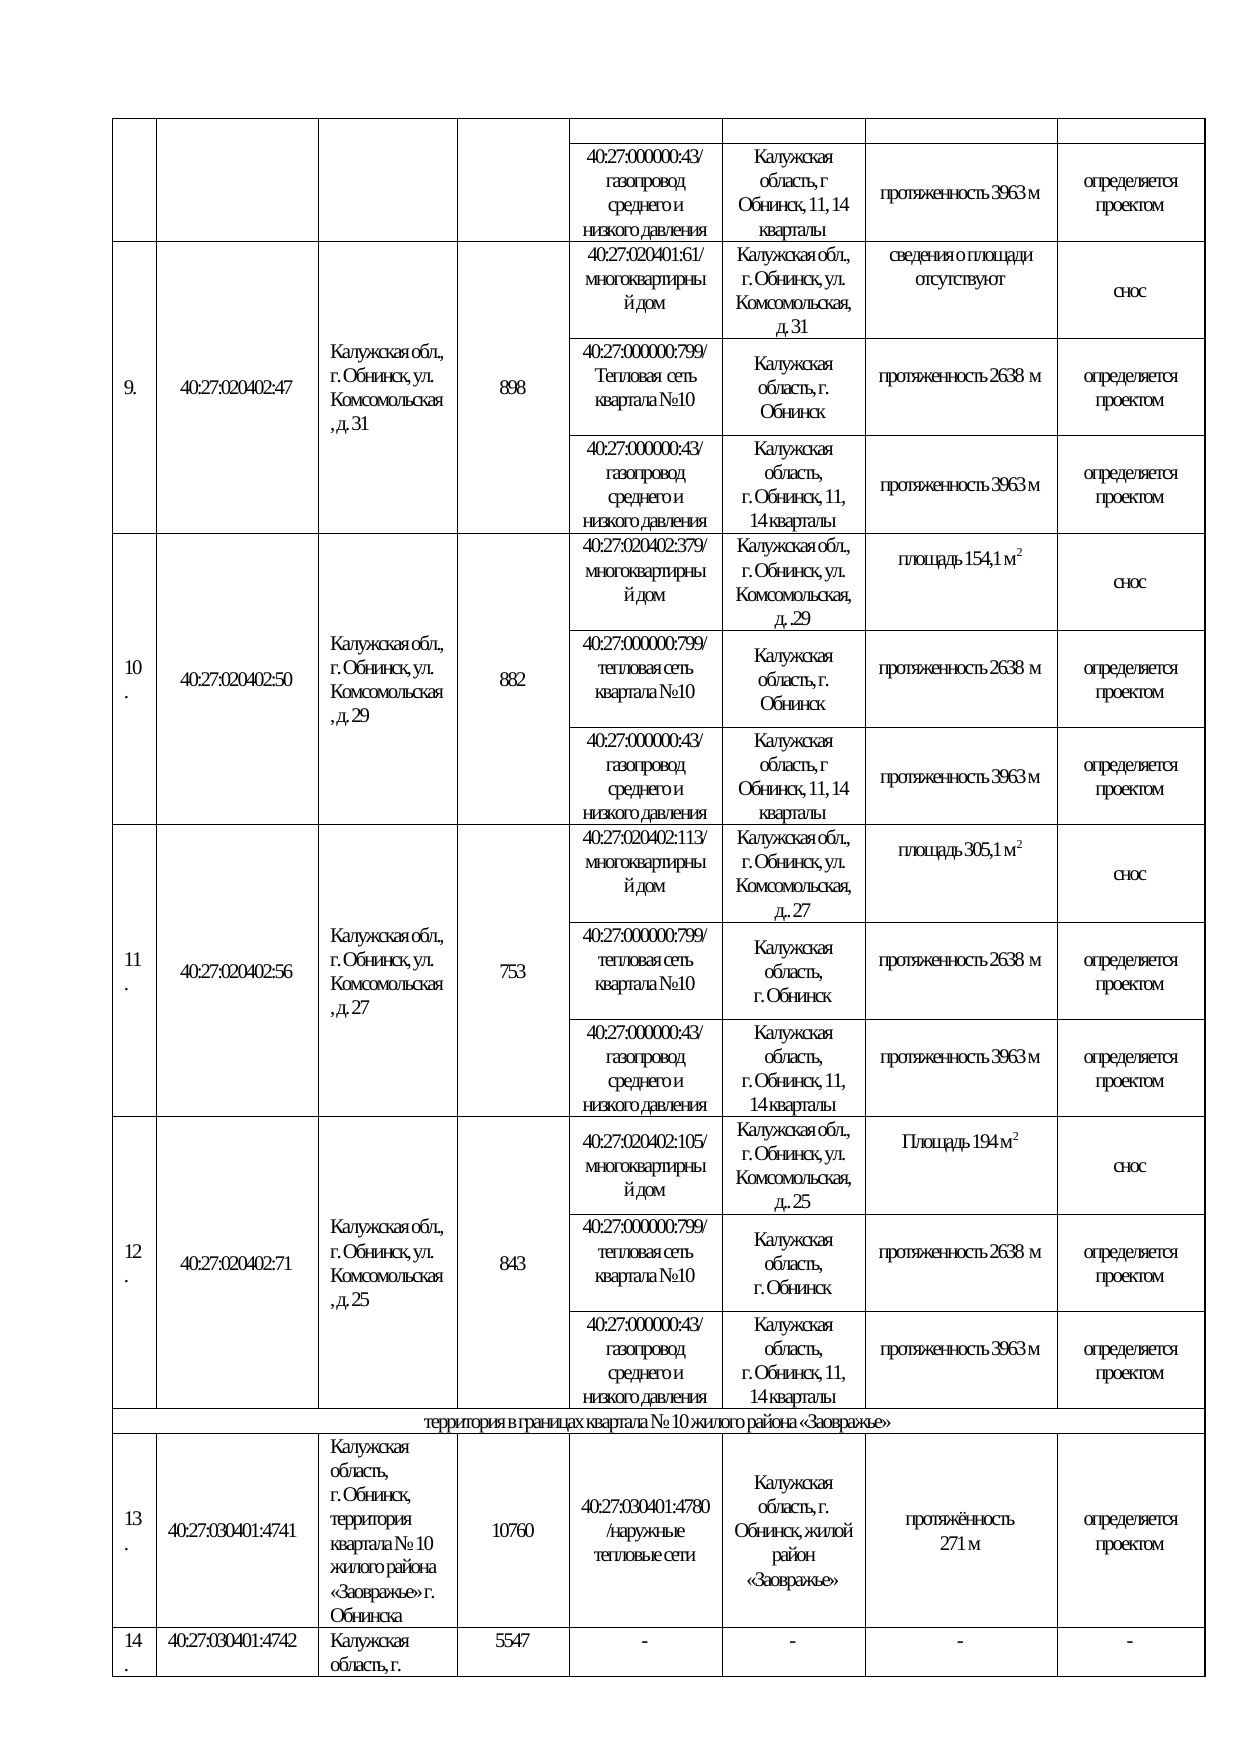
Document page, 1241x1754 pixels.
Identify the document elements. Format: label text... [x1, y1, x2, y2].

table_cell Калужская область, г Обнинск, 11, 14 кварталы [723, 144, 865, 241]
table_cell Калужская область, г. Обнинск [723, 1215, 865, 1311]
table_cell 40:27:000000:43/ газопровод среднего и низкого давления [570, 144, 722, 241]
table_cell 14. [113, 1628, 156, 1676]
table_cell 40:27:000000:799/ тепловая сеть квартала №10 [570, 631, 722, 727]
table_cell определяется проектом [1058, 144, 1204, 241]
table_cell снос [1058, 1117, 1204, 1213]
table_cell 5547 [458, 1628, 569, 1676]
table_cell определяется проектом [1058, 1215, 1204, 1311]
table_cell Калужская обл., г. Обнинск, ул. Комсомольская, д.. 25 [723, 1117, 865, 1213]
table_cell 11. [113, 825, 156, 1116]
table_cell определяется проектом [1058, 1434, 1204, 1627]
table_cell 40:27:000000:43/ газопровод среднего и низкого давления [570, 1312, 722, 1408]
table_cell 40:27:020402:105/ многоквартирный дом [570, 1117, 722, 1213]
table_cell 843 [458, 1117, 569, 1408]
table_cell протяженность 3963 м [866, 144, 1057, 241]
table_cell протяженность 3963 м [866, 1312, 1057, 1408]
table_cell 40:27:020402:113/ многоквартирный дом [570, 825, 722, 922]
table_cell 882 [458, 534, 569, 824]
table_cell протяженность 2638 м [866, 1215, 1057, 1311]
table_cell Калужская обл., г. Обнинск, ул. Комсомольская, д. 31 [723, 242, 865, 338]
table_cell протяжённость 271 м [866, 1434, 1057, 1627]
table_cell 40:27:020401:61/многоквартирный дом [570, 242, 722, 338]
table_cell 12. [113, 1117, 156, 1408]
table_cell определяется проектом [1058, 923, 1204, 1019]
table_cell площадь 154,1 м2 [866, 534, 1057, 630]
table_cell 10760 [458, 1434, 569, 1627]
table_cell 40:27:000000:799/ тепловая сеть квартала №10 [570, 923, 722, 1019]
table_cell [319, 1434, 457, 1627]
table_cell - [866, 1628, 1057, 1676]
table_cell протяженность 2638 м [866, 923, 1057, 1019]
table_cell Калужская область, г. Обнинск, жилой район «Заовражье» [723, 1434, 865, 1627]
table_cell Площадь 194 м2 [866, 1117, 1057, 1213]
table_cell 753 [458, 825, 569, 1116]
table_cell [723, 119, 865, 143]
table_cell 898 [458, 242, 569, 532]
table_cell территория в границах квартала № 10 жилого района «Заовражье» [113, 1409, 1204, 1433]
table_cell Калужская обл., г. Обнинск, ул. Комсомольская, д. .29 [723, 534, 865, 630]
table_cell определяется проектом [1058, 1020, 1204, 1116]
table_cell 40:27:000000:43/ газопровод среднего и низкого давления [570, 436, 722, 532]
table_cell Калужская обл., г. Обнинск, ул. Комсомольская, д.. 27 [723, 825, 865, 922]
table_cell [1058, 119, 1204, 143]
table_cell площадь 305,1 м2 [866, 825, 1057, 922]
table_cell определяется проектом [1058, 436, 1204, 532]
table_cell 40:27:000000:799/ Тепловая сеть квартала №10 [570, 339, 722, 435]
table_cell Калужская область, г. Обнинск [723, 339, 865, 435]
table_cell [866, 119, 1057, 143]
table_cell 40:27:020402:379/ многоквартирный дом [570, 534, 722, 630]
table_cell 40:27:030401:4780/наружные тепловые сети [570, 1434, 722, 1627]
table_cell снос [1058, 825, 1204, 922]
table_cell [319, 1628, 457, 1676]
table_cell - [1058, 1628, 1204, 1676]
table_cell 40:27:020402:50 [157, 534, 318, 824]
table_cell определяется проектом [1058, 1312, 1204, 1408]
table_cell 13. [113, 1434, 156, 1627]
table_cell 40:27:020402:56 [157, 825, 318, 1116]
table_cell протяженность 3963 м [866, 436, 1057, 532]
table_cell протяженность 3963 м [866, 728, 1057, 824]
table_cell Калужская область, г. Обнинск, 11, 14 кварталы [723, 1312, 865, 1408]
table_cell снос [1058, 242, 1204, 338]
table_cell Калужская область, г Обнинск, 11, 14 кварталы [723, 728, 865, 824]
table_cell 40:27:030401:4741 [157, 1434, 318, 1627]
table_cell Калужская обл., г. Обнинск, ул. Комсомольская, д. 29 [319, 534, 457, 824]
table_cell протяженность 2638 м [866, 339, 1057, 435]
table_cell Калужская обл., г. Обнинск, ул. Комсомольская, д. 31 [319, 242, 457, 532]
table_cell 40:27:020402:71 [157, 1117, 318, 1408]
table_cell Калужская область, г. Обнинск, 11, 14 кварталы [723, 436, 865, 532]
table_cell протяженность 2638 м [866, 631, 1057, 727]
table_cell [570, 119, 722, 143]
table_cell 10. [113, 534, 156, 824]
table_cell определяется проектом [1058, 339, 1204, 435]
table_cell - [723, 1628, 865, 1676]
table_cell Калужская обл., г. Обнинск, ул. Комсомольская, д. 25 [319, 1117, 457, 1408]
table_cell Калужская обл., г. Обнинск, ул. Комсомольская, д. 27 [319, 825, 457, 1116]
table_cell Калужская область, г. Обнинск [723, 631, 865, 727]
table_cell 40:27:000000:43/ газопровод среднего и низкого давления [570, 1020, 722, 1116]
table_cell Калужская область, г. Обнинск, 11, 14 кварталы [723, 1020, 865, 1116]
table_cell 40:27:000000:43/ газопровод среднего и низкого давления [570, 728, 722, 824]
table_cell Калужская область, г. Обнинск [723, 923, 865, 1019]
table_cell 9. [113, 242, 156, 532]
table_cell определяется проектом [1058, 631, 1204, 727]
table_cell 40:27:000000:799/ тепловая сеть квартала №10 [570, 1215, 722, 1311]
table_cell - [570, 1628, 722, 1676]
table_cell 40:27:030401:4742 [157, 1628, 318, 1676]
table_cell протяженность 3963 м [866, 1020, 1057, 1116]
table_cell снос [1058, 534, 1204, 630]
table_cell определяется проектом [1058, 728, 1204, 824]
table_cell сведения о площади отсутствуют [866, 242, 1057, 338]
table_cell 40:27:020402:47 [157, 242, 318, 532]
